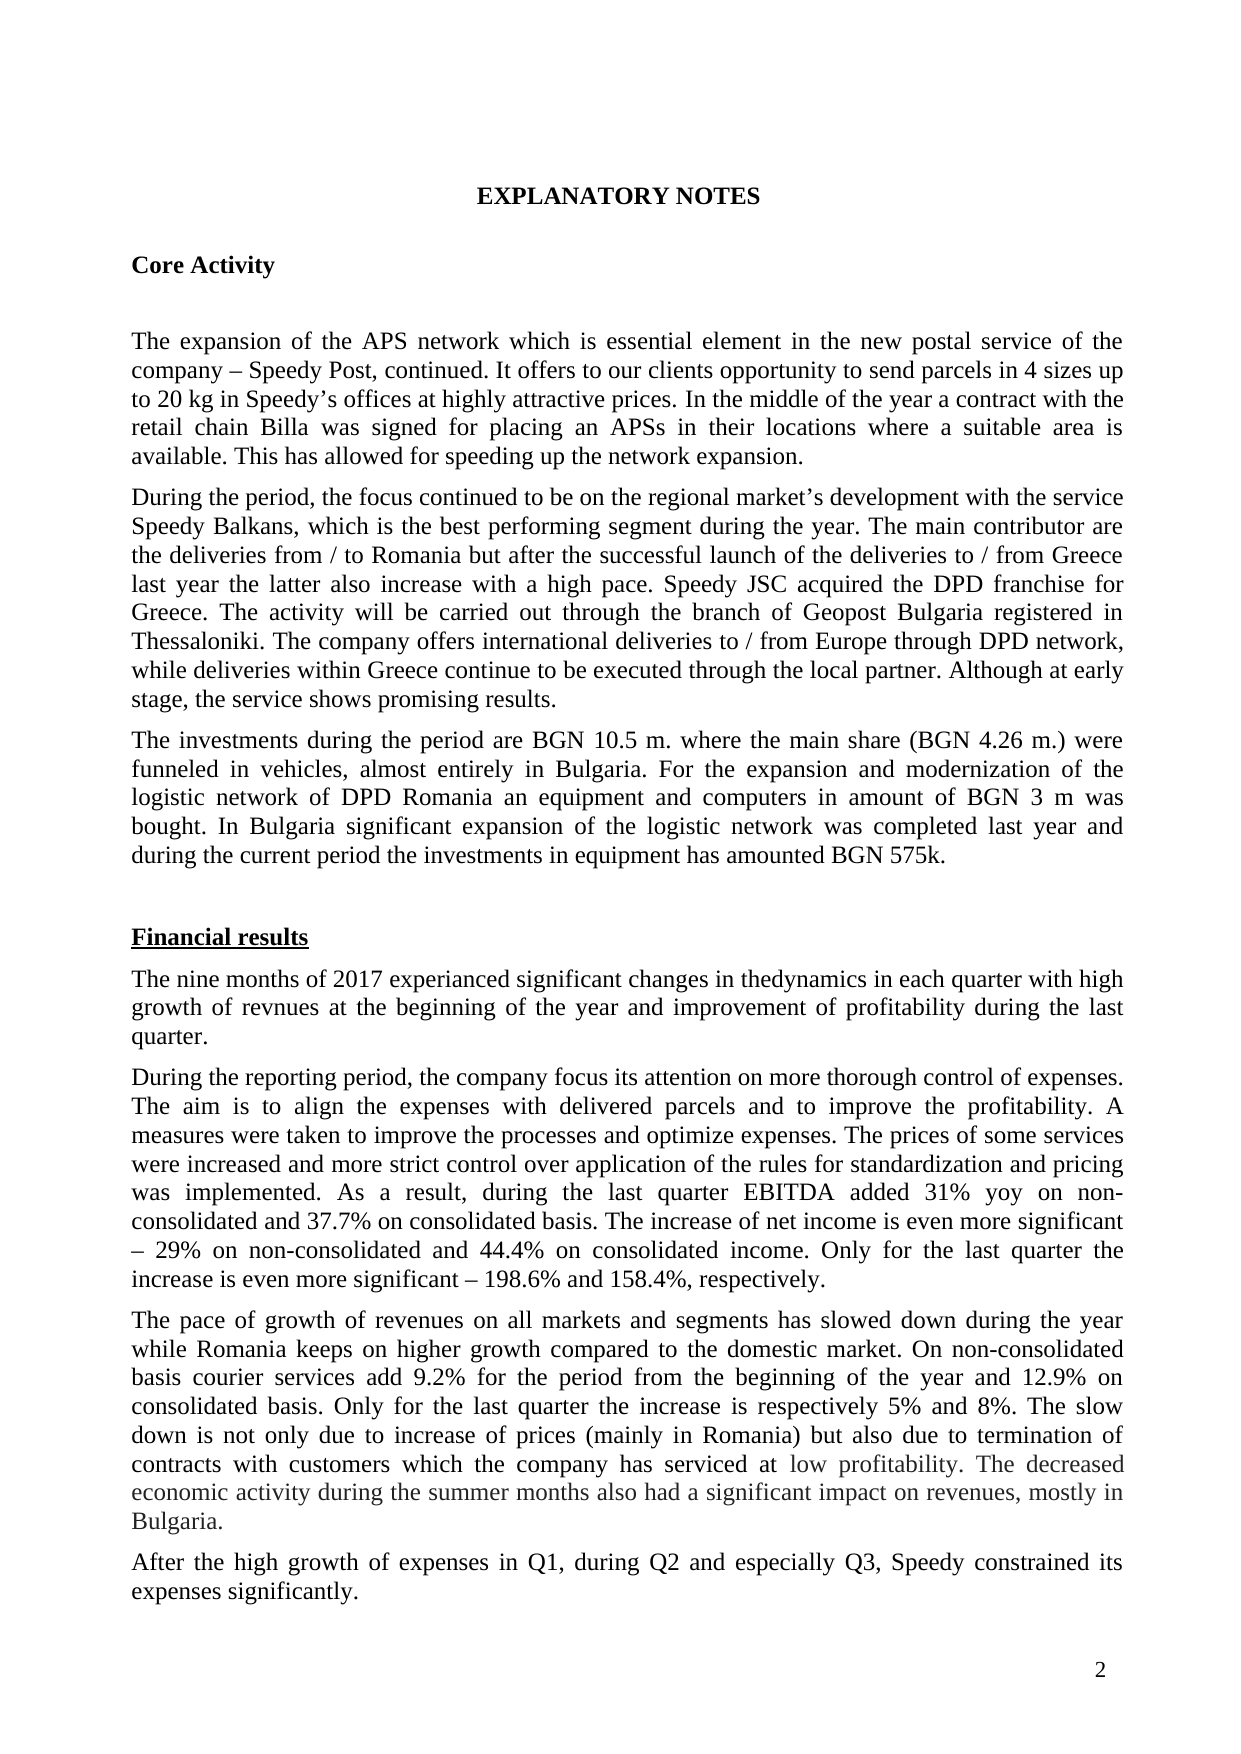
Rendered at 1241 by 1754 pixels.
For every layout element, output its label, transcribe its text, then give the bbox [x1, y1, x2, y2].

text The nine months of 2017 experianced significant changes in thedynamics in each quarter with high growth of revnues at the beginning of the year and improvement of profitability during the last quarter. [131, 964, 1125, 1050]
text The investments during the period are BGN 10.5 m. where the main share (BGN 4.26 m.) were funneled in vehicles, almost entirely in Bulgaria. For the expansion and modernization of the logistic network of DPD Romania an equipment and computers in amount of BGN 3 m was bought. In Bulgaria significant expansion of the logistic network was completed last year and during the current period the investments in equipment has amounted BGN 575k. [131, 725, 1125, 869]
text The expansion of the APS network which is essential element in the new postal service of the company – Speedy Post, continued. It offers to our clients opportunity to send parcels in 4 sizes up to 20 kg in Speedy’s offices at highly attractive prices. In the middle of the year a contract with the retail chain Billa was signed for placing an APSs in their locations where a suitable area is available. This has allowed for speeding up the network expansion. [131, 326, 1125, 470]
text The pace of growth of revenues on all markets and segments has slowed down during the year while Romania keeps on higher growth compared to the domestic market. On non-consolidated basis courier services add 9.2% for the period from the beginning of the year and 12.9% on consolidated basis. Only for the last quarter the increase is respectively 5% and 8%. The slow down is not only due to increase of prices (mainly in Romania) but also due to termination of contracts with customers which the company has serviced at low profitability. The decreased economic activity during the summer months also had a significant impact on revenues, mostly in Bulgaria. [131, 1305, 1125, 1535]
text Financial results [131, 922, 1125, 951]
text Core Activity [131, 250, 1106, 279]
text During the reporting period, the company focus its attention on more thorough control of expenses. The aim is to align the expenses with delivered parcels and to improve the profitability. A measures were taken to improve the processes and optimize expenses. The prices of some services were increased and more strict control over application of the rules for standardization and pricing was implemented. As a result, during the last quarter EBITDA added 31% yoy on non-consolidated and 37.7% on consolidated basis. The increase of net income is even more significant – 29% on non-consolidated and 44.4% on consolidated income. Only for the last quarter the increase is even more significant – 198.6% and 158.4%, respectively. [131, 1062, 1125, 1292]
text After the high growth of expenses in Q1, during Q2 and especially Q3, Speedy constrained its expenses significantly. [131, 1547, 1125, 1605]
text During the period, the focus continued to be on the regional market’s development with the service Speedy Balkans, which is the best performing segment during the year. The main contributor are the deliveries from / to Romania but after the successful launch of the deliveries to / from Greece last year the latter also increase with a high pace. Speedy JSC acquired the DPD franchise for Greece. The activity will be carried out through the branch of Geopost Bulgaria registered in Thessaloniki. The company offers international deliveries to / from Europe through DPD network, while deliveries within Greece continue to be executed through the local partner. Although at early stage, the service shows promising results. [131, 482, 1125, 712]
text EXPLANATORY NOTES [131, 181, 1106, 210]
